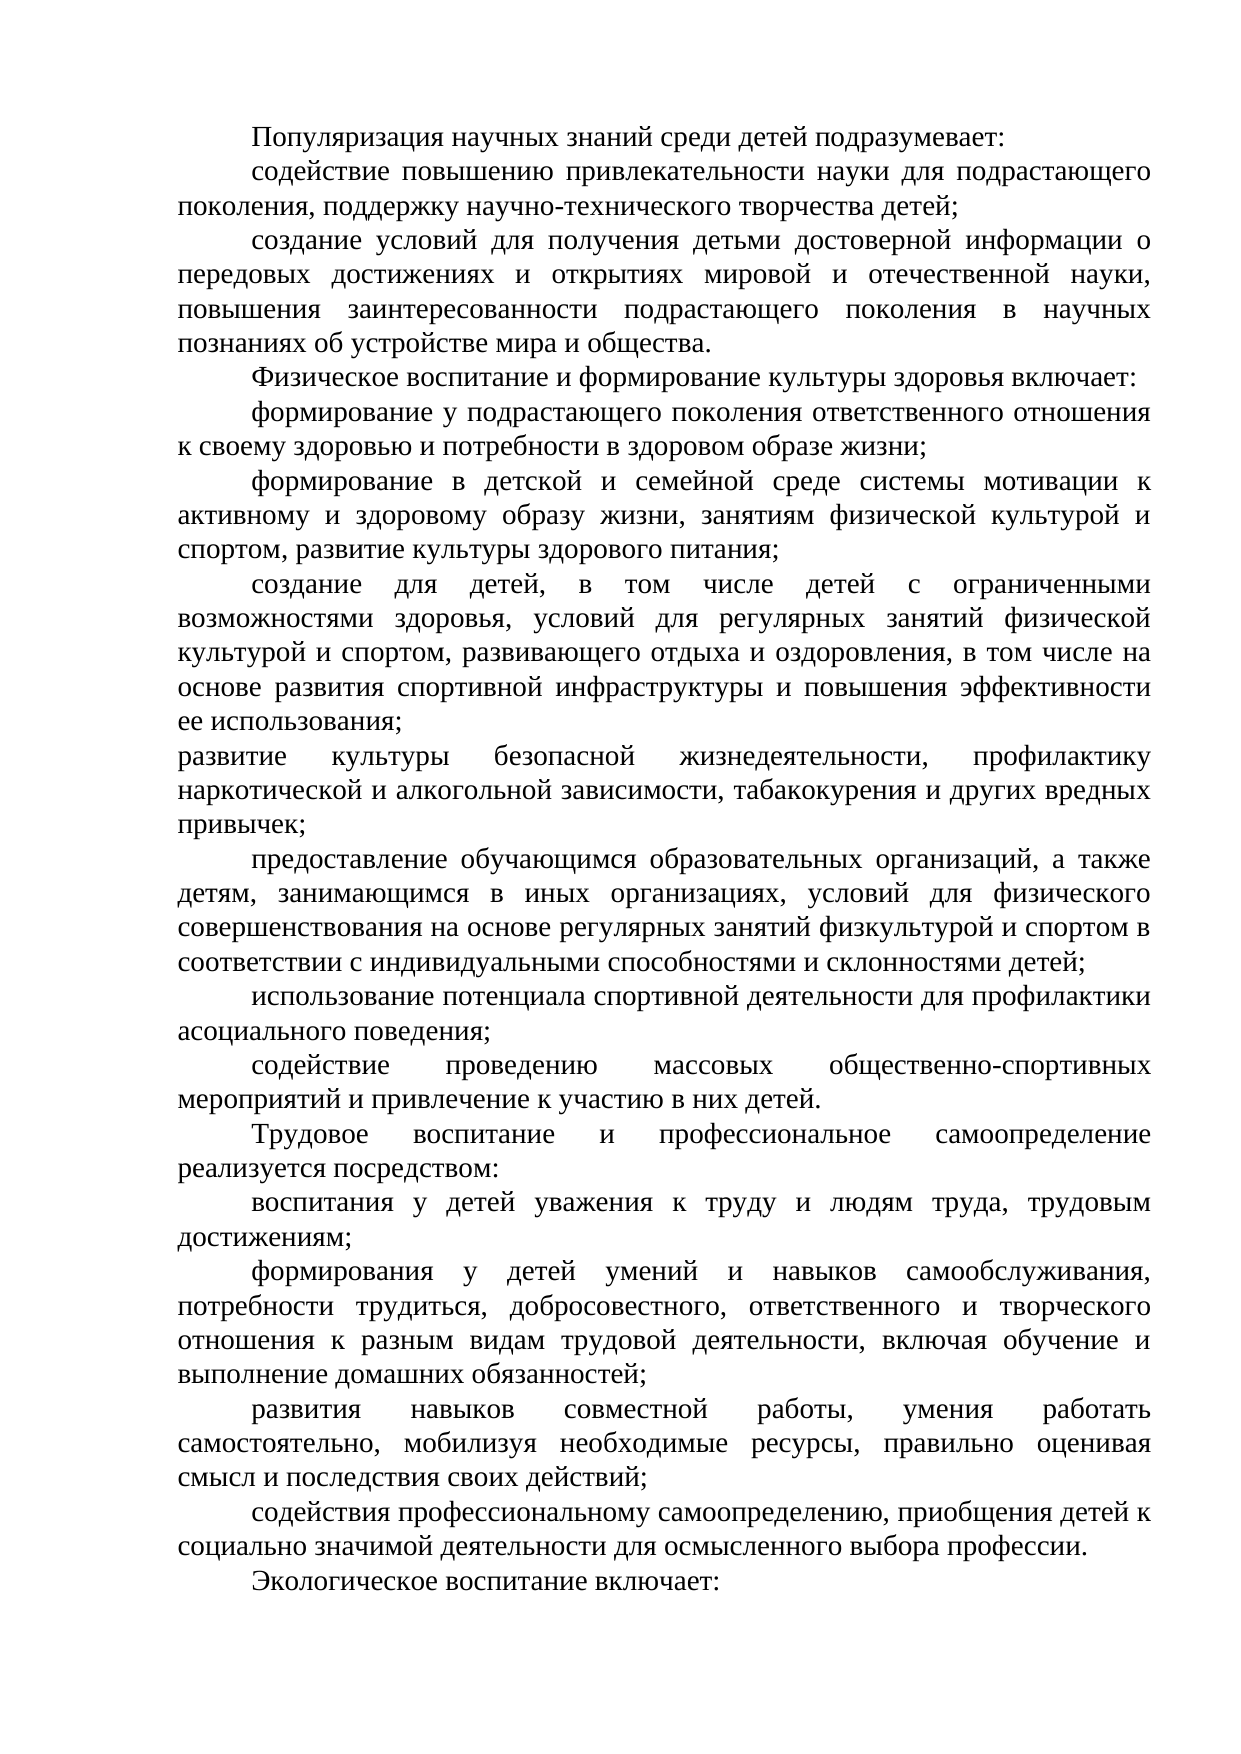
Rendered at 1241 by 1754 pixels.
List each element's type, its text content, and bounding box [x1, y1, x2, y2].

text формирование у подрастающего поколения ответственного отношения к своему здоровью и потребности в здоровом образе жизни; [177, 393, 1152, 462]
text воспитания у детей уважения к труду и людям труда, трудовым достижениям; [177, 1184, 1152, 1252]
text содействие повышению привлекательности науки для подрастающего поколения, поддержку научно-технического творчества детей; [177, 152, 1152, 221]
text развития навыков совместной работы, умения работать самостоятельно, мобилизуя необходимые ресурсы, правильно оценивая смысл и последствия своих действий; [177, 1390, 1152, 1493]
text содействие проведению массовых общественно-спортивных мероприятий и привлечение к участию в них детей. [177, 1046, 1152, 1115]
text создание для детей, в том числе детей с ограниченными возможностями здоровья, условий для регулярных занятий физической культурой и спортом, развивающего отдыха и оздоровления, в том числе на основе развития спортивной инфраструктуры и повышения эффективности ее использования; [177, 565, 1152, 737]
text Физическое воспитание и формирование культуры здоровья включает: [177, 359, 1152, 393]
text Трудовое воспитание и профессиональное самоопределение реализуется посредством: [177, 1115, 1152, 1184]
text использование потенциала спортивной деятельности для профилактики асоциального поведения; [177, 977, 1152, 1046]
text создание условий для получения детьми достоверной информации о передовых достижениях и открытиях мировой и отечественной науки, повышения заинтересованности подрастающего поколения в научных познаниях об устройстве мира и общества. [177, 221, 1152, 359]
text содействия профессиональному самоопределению, приобщения детей к социально значимой деятельности для осмысленного выбора профессии. [177, 1493, 1152, 1562]
text формирование в детской и семейной среде системы мотивации к активному и здоровому образу жизни, занятиям физической культурой и спортом, развитие культуры здорового питания; [177, 462, 1152, 565]
text Популяризация научных знаний среди детей подразумевает: [177, 118, 1152, 152]
text формирования у детей умений и навыков самообслуживания, потребности трудиться, добросовестного, ответственного и творческого отношения к разным видам трудовой деятельности, включая обучение и выполнение домашних обязанностей; [177, 1252, 1152, 1390]
text предоставление обучающимся образовательных организаций, а также детям, занимающимся в иных организациях, условий для физического совершенствования на основе регулярных занятий физкультурой и спортом в соответствии с индивидуальными способностями и склонностями детей; [177, 840, 1152, 977]
text Экологическое воспитание включает: [177, 1562, 1152, 1596]
text развитие культуры безопасной жизнедеятельности, профилактику наркотической и алкогольной зависимости, табакокурения и других вредных привычек; [177, 737, 1152, 840]
